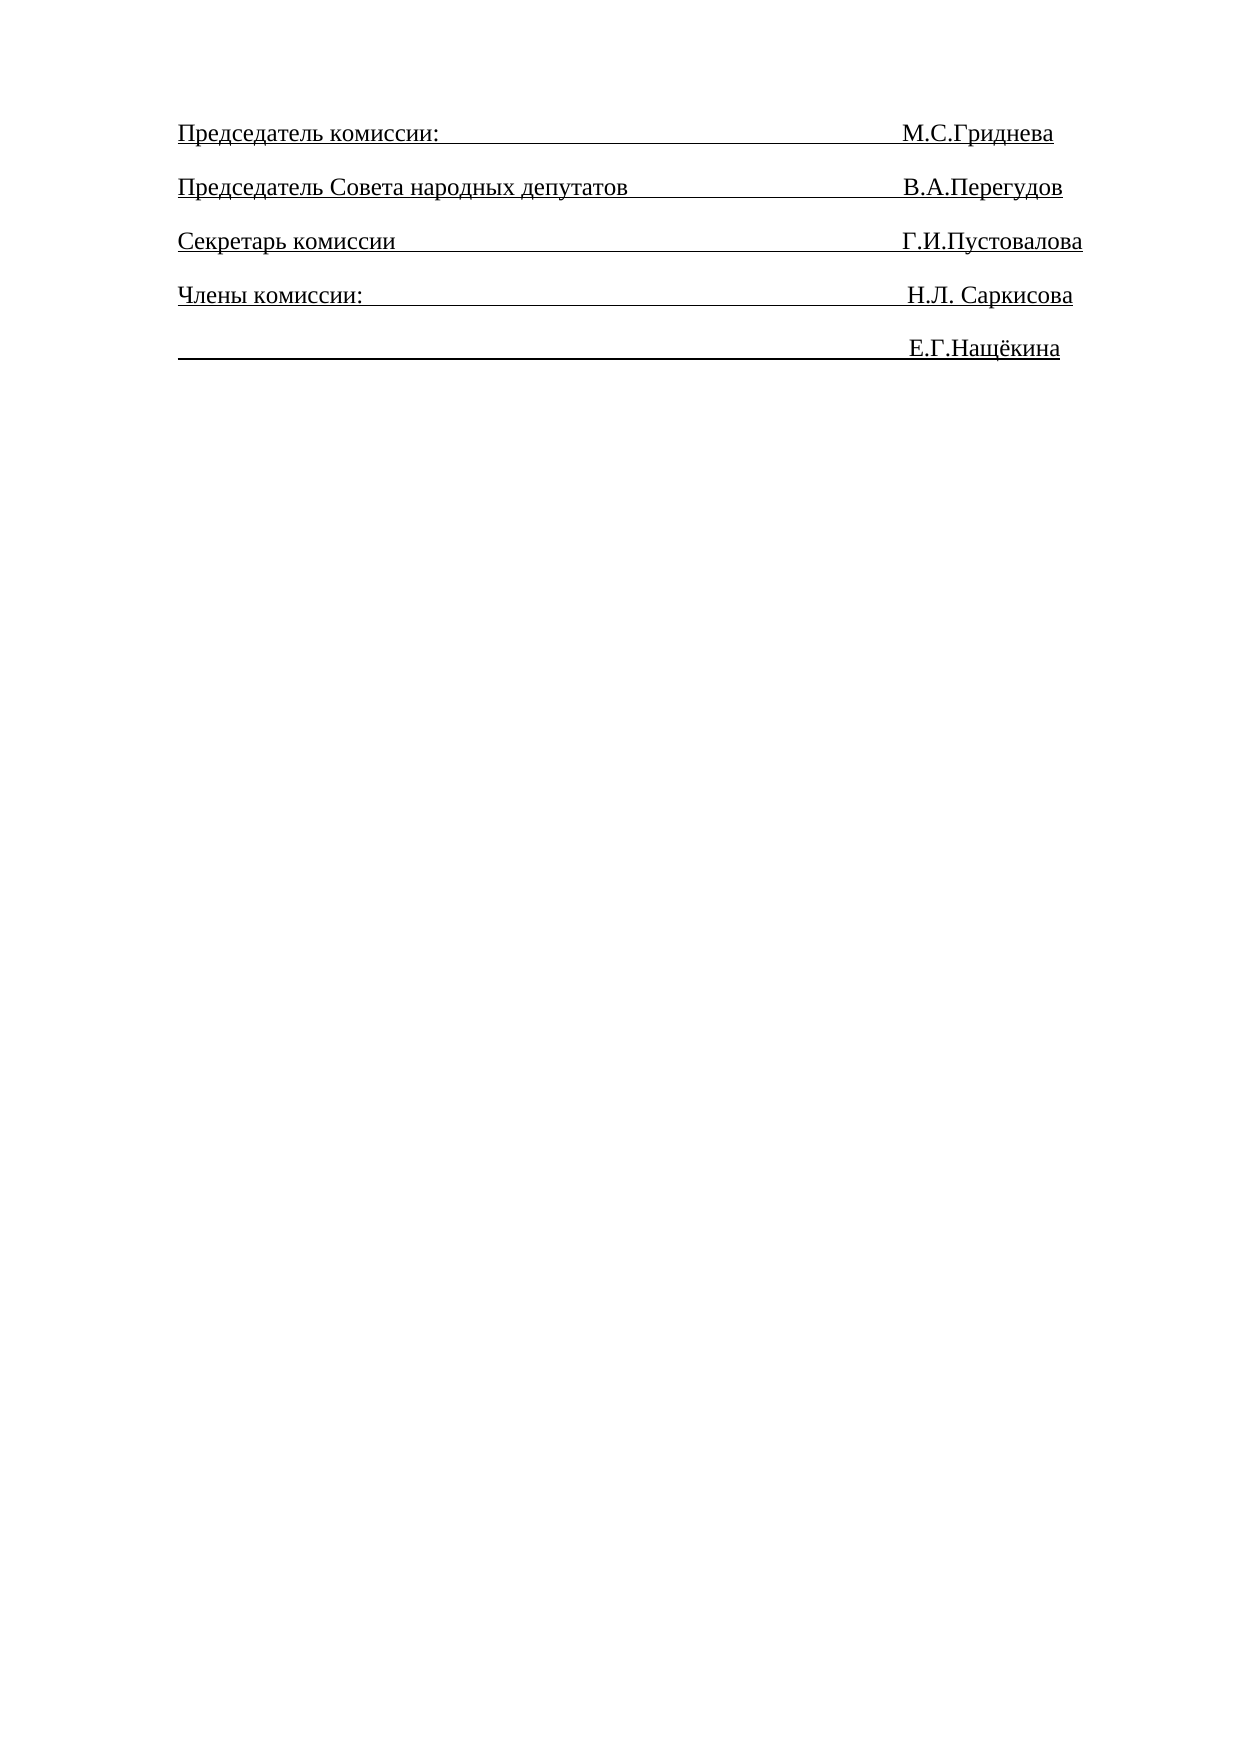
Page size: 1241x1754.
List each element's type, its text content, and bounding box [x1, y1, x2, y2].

text Председатель Совета народных депутатов В.А.Перегудов [177, 172, 1152, 201]
text Председатель комиссии: М.С.Гриднева [177, 118, 1152, 147]
text Е.Г.Нащёкина [177, 333, 1152, 362]
text Члены комиссии: Н.Л. Саркисова [177, 280, 1152, 308]
text Секретарь комиссии Г.И.Пустовалова [177, 226, 1152, 254]
